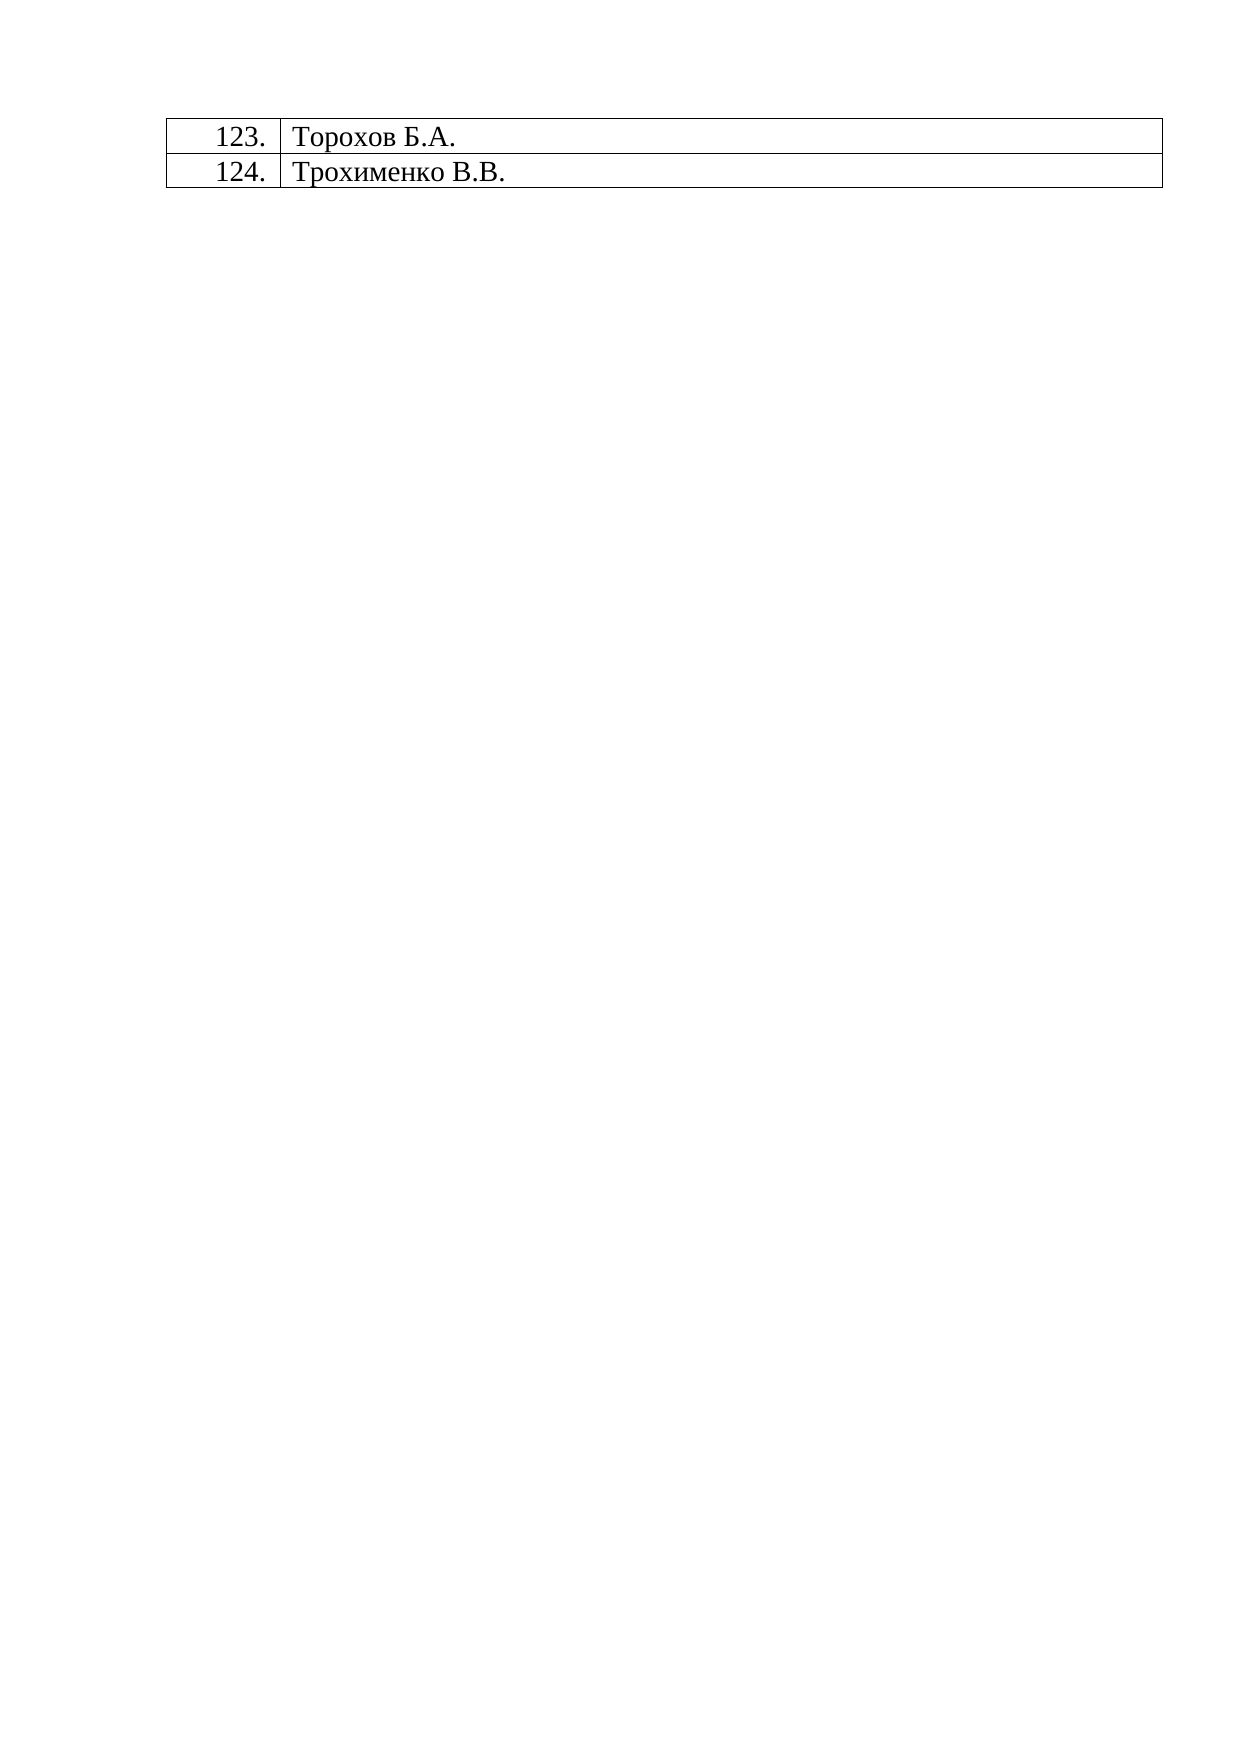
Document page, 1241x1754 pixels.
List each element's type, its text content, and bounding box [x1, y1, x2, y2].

table_cell Трохименко В.В. [281, 154, 1162, 187]
table_cell Торохов Б.А. [281, 119, 1162, 153]
table_cell [167, 119, 280, 153]
table_cell [167, 154, 280, 187]
